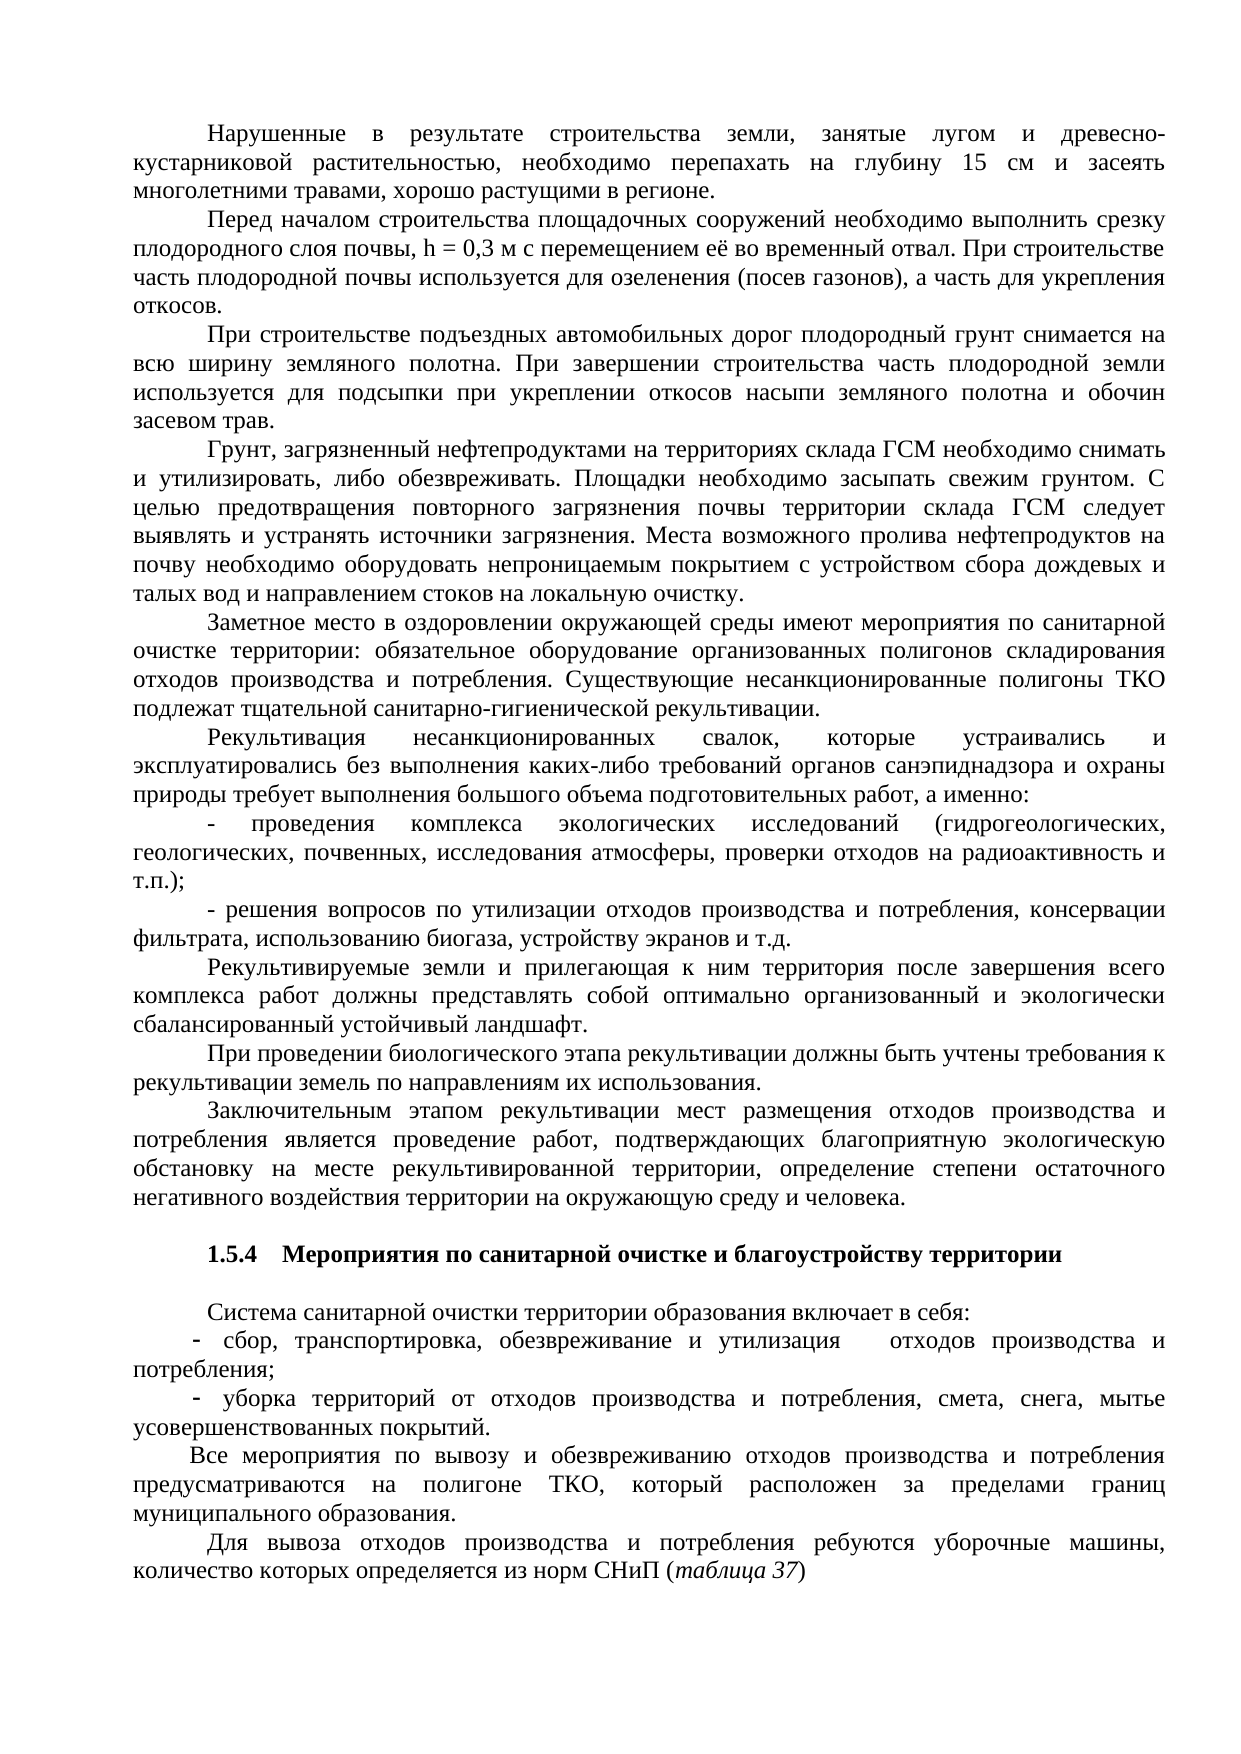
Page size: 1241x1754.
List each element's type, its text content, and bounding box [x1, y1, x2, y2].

text Рекультивация несанкционированных свалок, которые устраивались и эксплуатировались без выполнения каких-либо требований органов санэпиднадзора и охраны природы требует выполнения большого объема подготовительных работ, а именно: [133, 722, 1166, 808]
text Рекультивируемые земли и прилегающая к ним территория после завершения всего комплекса работ должны представлять собой оптимально организованный и экологически сбалансированный устойчивый ландшафт. [133, 952, 1166, 1038]
list Мероприятия по санитарной очистке и благоустройству территории [207, 1239, 1166, 1268]
text - проведения комплекса экологических исследований (гидрогеологических, геологических, почвенных, исследования атмосферы, проверки отходов на радиоактивность и т.п.); [133, 808, 1166, 894]
text Нарушенные в результате строительства земли, занятые лугом и древесно-кустарниковой растительностью, необходимо перепахать на глубину и засеять многолетними травами, хорошо растущими в регионе. [133, 118, 1166, 204]
text Заключительным этапом рекультивации мест размещения отходов производства и потребления является проведение работ, подтверждающих благоприятную экологическую обстановку на месте рекультивированной территории, определение степени остаточного негативного воздействия территории на окружающую среду и человека. [133, 1096, 1166, 1211]
text Перед началом строительства площадочных сооружений необходимо выполнить срезку плодородного слоя почвы, h = с перемещением её во временный отвал. При строительстве часть плодородной почвы используется для озеленения (посев газонов), а часть для укрепления откосов. [133, 204, 1166, 319]
text Грунт, загрязненный нефтепродуктами на территориях склада ГСМ необходимо снимать и утилизировать, либо обезвреживать. Площадки необходимо засыпать свежим грунтом. С целью предотвращения повторного загрязнения почвы территории склада ГСМ следует выявлять и устранять источники загрязнения. Места возможного пролива нефтепродуктов на почву необходимо оборудовать непроницаемым покрытием с устройством сбора дождевых и талых вод и направлением стоков на локальную очистку. [133, 434, 1166, 607]
text - решения вопросов по утилизации отходов производства и потребления, консервации фильтрата, использованию биогаза, устройству экранов и т.д. [133, 894, 1166, 952]
text При строительстве подъездных автомобильных дорог плодородный грунт снимается на всю ширину земляного полотна. При завершении строительства часть плодородной земли используется для подсыпки при укреплении откосов насыпи земляного полотна и обочин засевом трав. [133, 319, 1166, 434]
text При проведении биологического этапа рекультивации должны быть учтены требования к рекультивации земель по направлениям их использования. [133, 1038, 1166, 1096]
list сбор, транспортировка, обезвреживание и утилизация отходов производства и потребления; [133, 1326, 1166, 1383]
text Заметное место в оздоровлении окружающей среды имеют мероприятия по санитарной очистке территории: обязательное оборудование организованных полигонов складирования отходов производства и потребления. Существующие несанкционированные полигоны ТКО подлежат тщательной санитарно-гигиенической рекультивации. [133, 607, 1166, 722]
text Для вывоза отходов производства и потребления ребуются уборочные машины, количество которых определяется из норм СНиП (таблица 37) [133, 1527, 1166, 1584]
text Все мероприятия по вывозу и обезвреживанию отходов производства и потребления предусматриваются на полигоне ТКО, который расположен за пределами границ муниципального образования. [133, 1441, 1166, 1527]
list уборка территорий от отходов производства и потребления, смета, снега, мытье усовершенствованных покрытий. [133, 1383, 1166, 1441]
text Система санитарной очистки территории образования включает в себя: [133, 1297, 1166, 1326]
